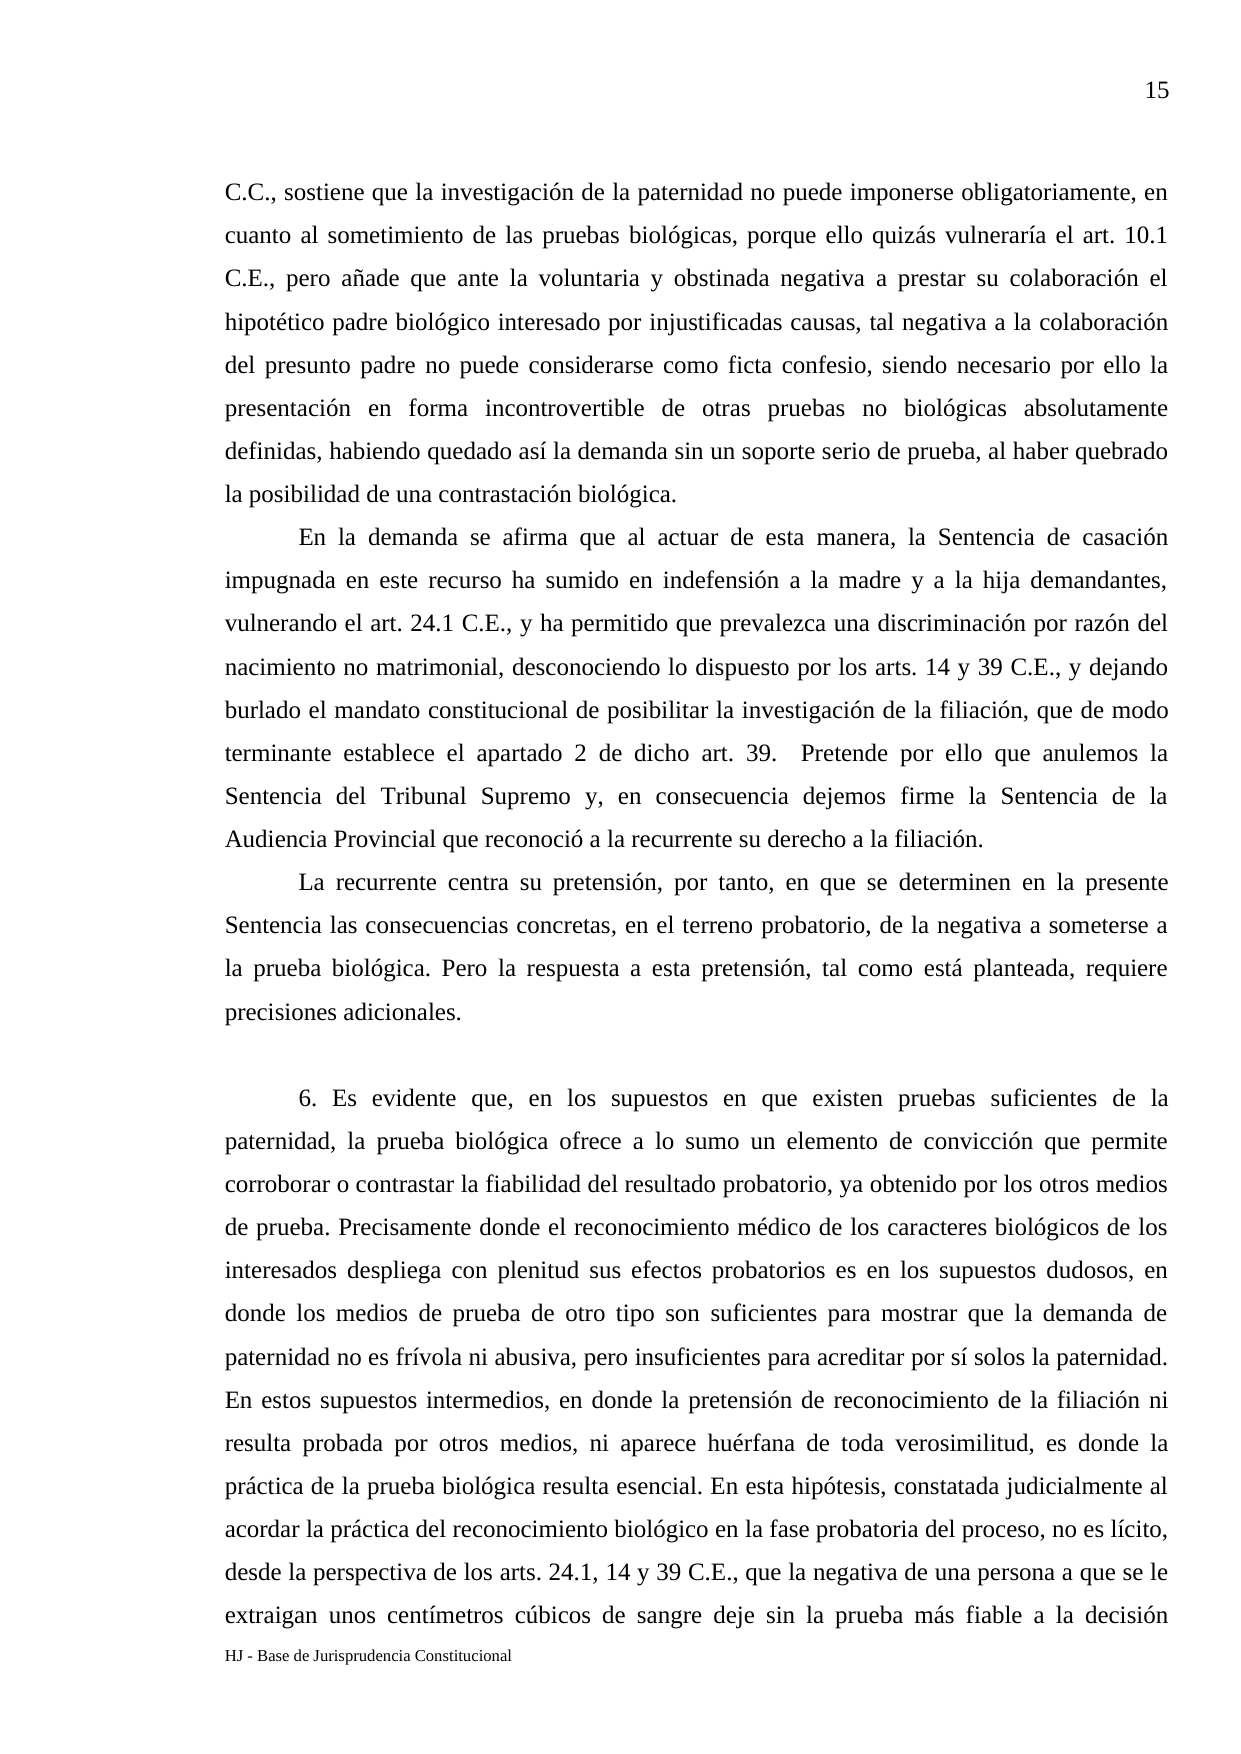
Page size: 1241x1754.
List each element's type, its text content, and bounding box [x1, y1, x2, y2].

text En la demanda se afirma que al actuar de esta manera, la Sentencia de casación impugnada en este recurso ha sumido en indefensión a la madre y a la hija demandantes, vulnerando el art. 24.1 C.E., y ha permitido que prevalezca una discriminación por razón del nacimiento no matrimonial, desconociendo lo dispuesto por los arts. 14 y 39 C.E., y dejando burlado el mandato constitucional de posibilitar la investigación de la filiación, que de modo terminante establece el apartado 2 de dicho art. 39. Pretende por ello que anulemos la Sentencia del Tribunal Supremo y, en consecuencia dejemos firme la Sentencia de la Audiencia Provincial que reconoció a la recurrente su derecho a la filiación. [224, 522, 1169, 853]
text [224, 177, 1169, 508]
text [224, 1083, 1169, 1629]
text La recurrente centra su pretensión, por tanto, en que se determinen en la presente Sentencia las consecuencias concretas, en el terreno probatorio, de la negativa a someterse a la prueba biológica. Pero la respuesta a esta pretensión, tal como está planteada, requiere precisiones adicionales. [224, 867, 1169, 1025]
